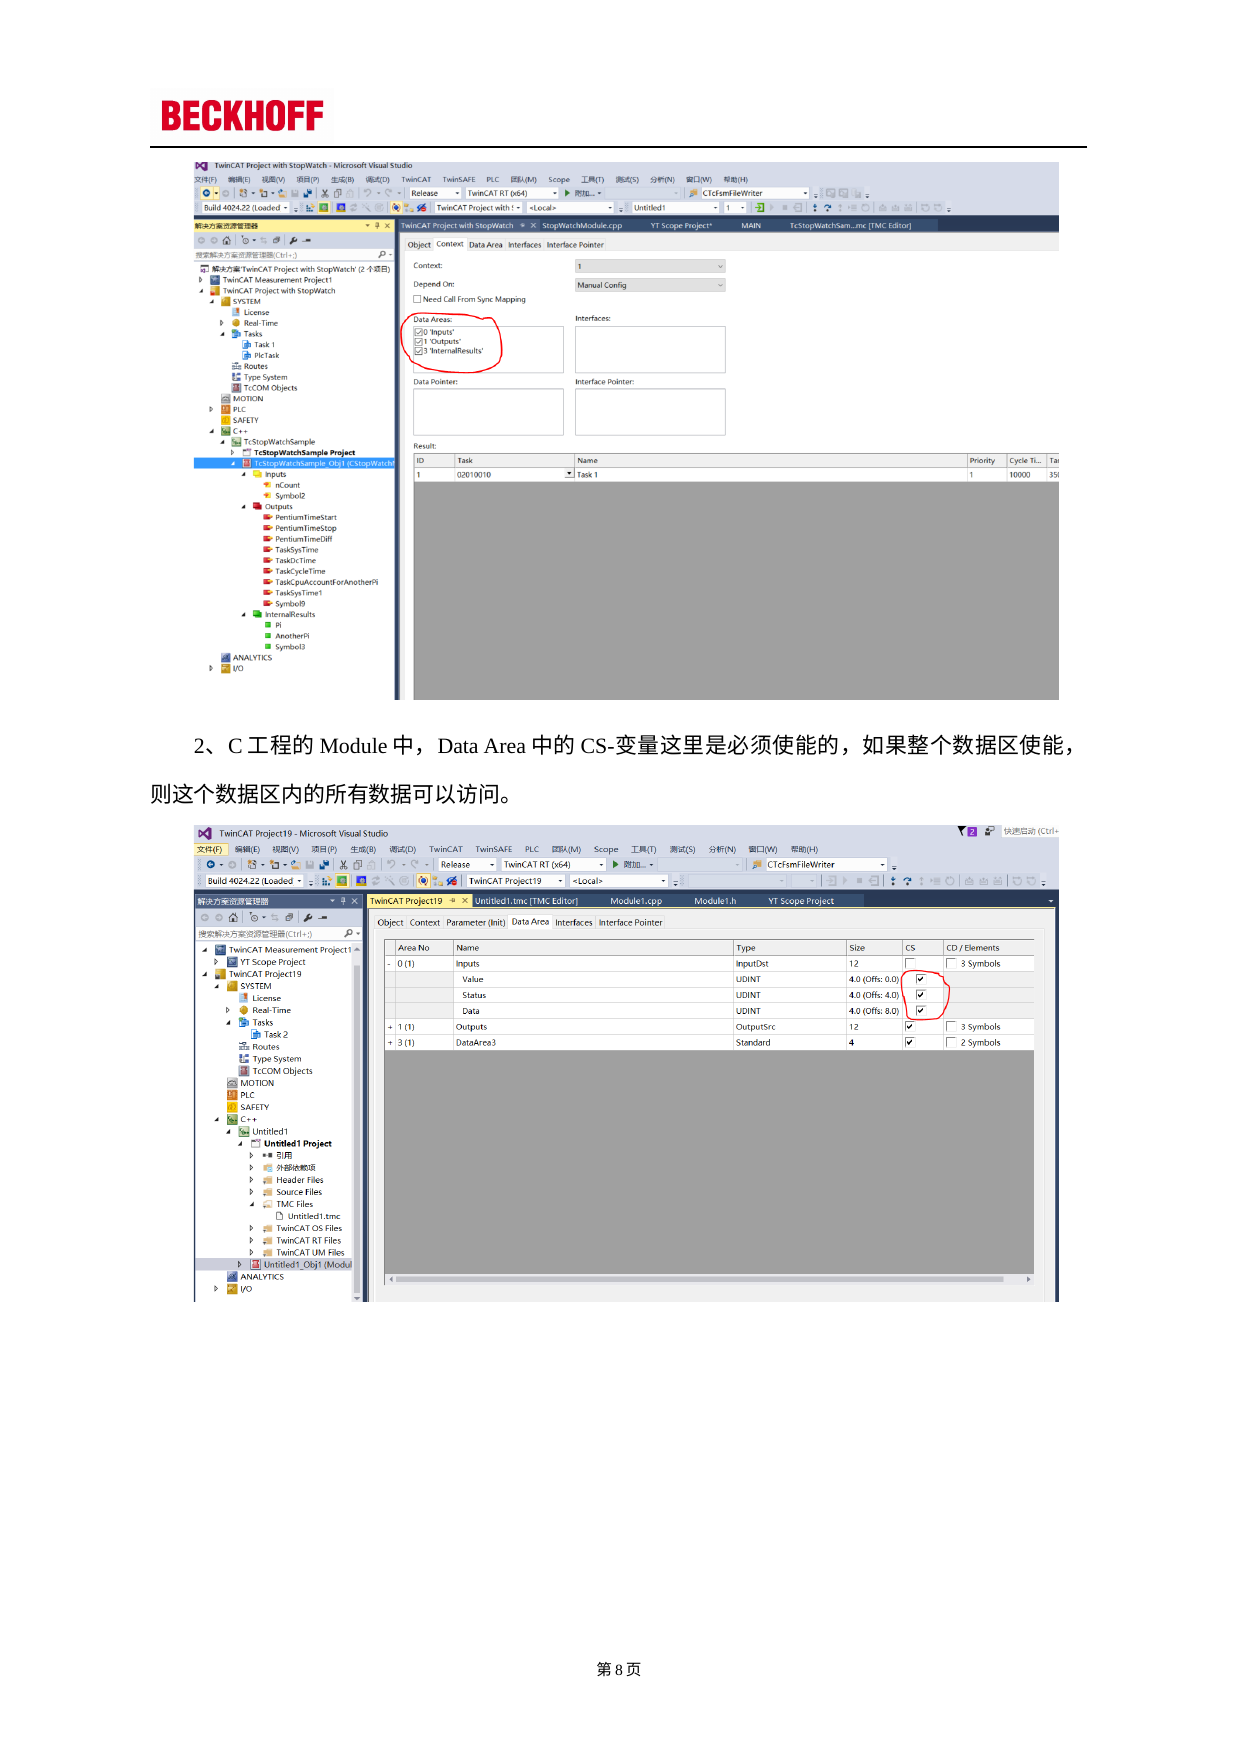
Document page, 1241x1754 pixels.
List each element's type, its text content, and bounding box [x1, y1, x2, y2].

text 2、C工程的Module中，Data Area中的CS-变量这里是必须使能的，如果整个数据区使能，则这个数据区内的所有数据可以访问。 [150, 728, 1087, 809]
picture [193, 825, 1059, 1302]
picture [193, 162, 1059, 700]
picture [150, 88, 334, 144]
